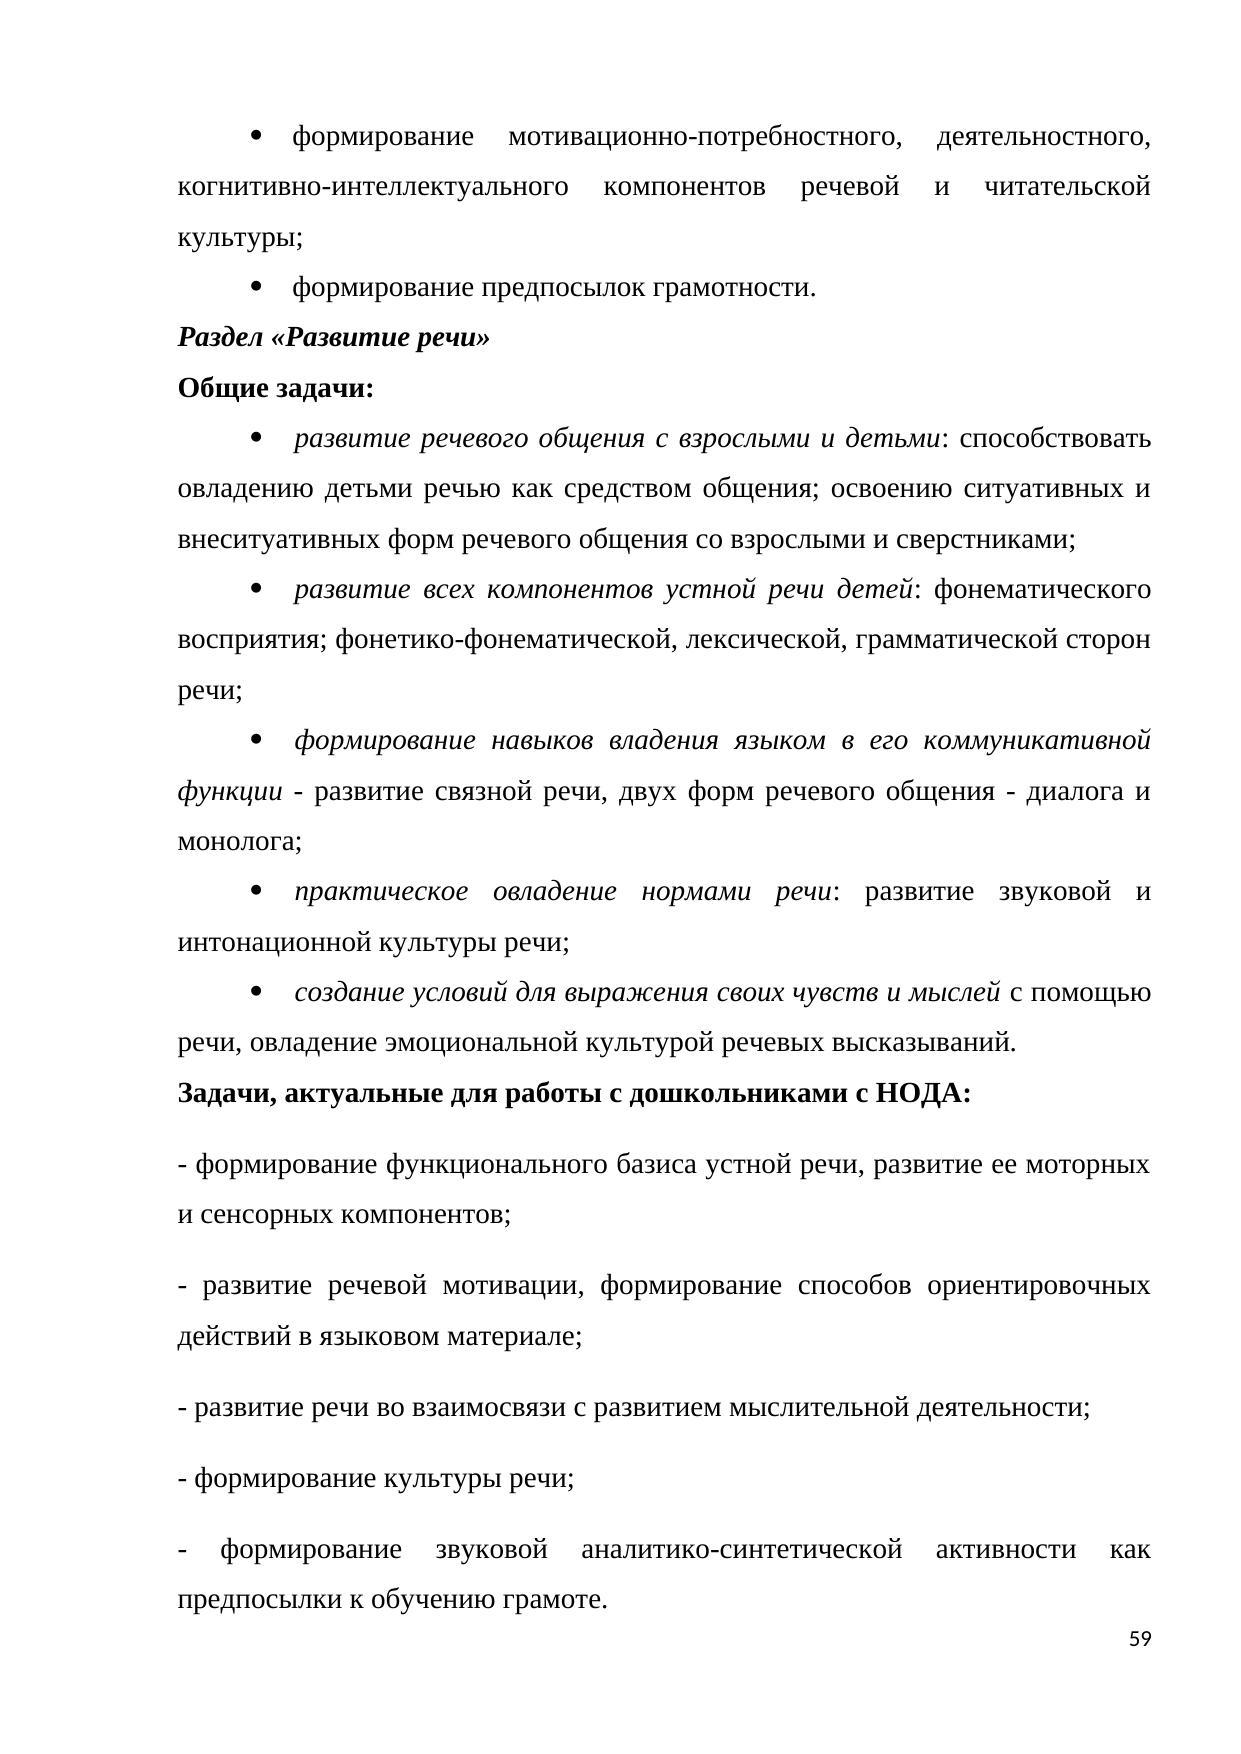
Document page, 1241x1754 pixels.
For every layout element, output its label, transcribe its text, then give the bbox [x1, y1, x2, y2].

list развитие всех компонентов устной речи детей: фонематического восприятия; фонетико-фонематической, лексической, грамматической сторон речи; [177, 571, 1152, 706]
text - формирование звуковой аналитико-синтетической активности как предпосылки к обучению грамоте. [177, 1531, 1152, 1615]
text Раздел «Развитие речи» [177, 319, 1152, 353]
text Задачи, актуальные для работы с дошкольниками с НОДА: [177, 1075, 1152, 1108]
text - развитие речевой мотивации, формирование способов ориентировочных действий в языковом материале; [177, 1267, 1152, 1351]
list создание условий для выражения своих чувств и мыслей с помощью речи, овладение эмоциональной культурой речевых высказываний. [177, 974, 1152, 1058]
text - формирование культуры речи; [177, 1460, 1152, 1493]
text - развитие речи во взаимосвязи с развитием мыслительной деятельности; [177, 1389, 1152, 1422]
list формирование навыков владения языком в его коммуникативной функции - развитие связной речи, двух форм речевого общения - диалога и монолога; [177, 722, 1152, 857]
list практическое овладение нормами речи: развитие звуковой и интонационной культуры речи; [177, 873, 1152, 957]
text - формирование функционального базиса устной речи, развитие ее моторных и сенсорных компонентов; [177, 1146, 1152, 1230]
list формирование мотивационно-потребностного, деятельностного, когнитивно-интеллектуального компонентов речевой и читательской культуры; [177, 118, 1152, 252]
list формирование предпосылок грамотности. [177, 269, 1152, 303]
list развитие речевого общения с взрослыми и детьми: способствовать овладению детьми речью как средством общения; освоению ситуативных и внеситуативных форм речевого общения со взрослыми и сверстниками; [177, 420, 1152, 554]
text Общие задачи: [177, 370, 1152, 403]
